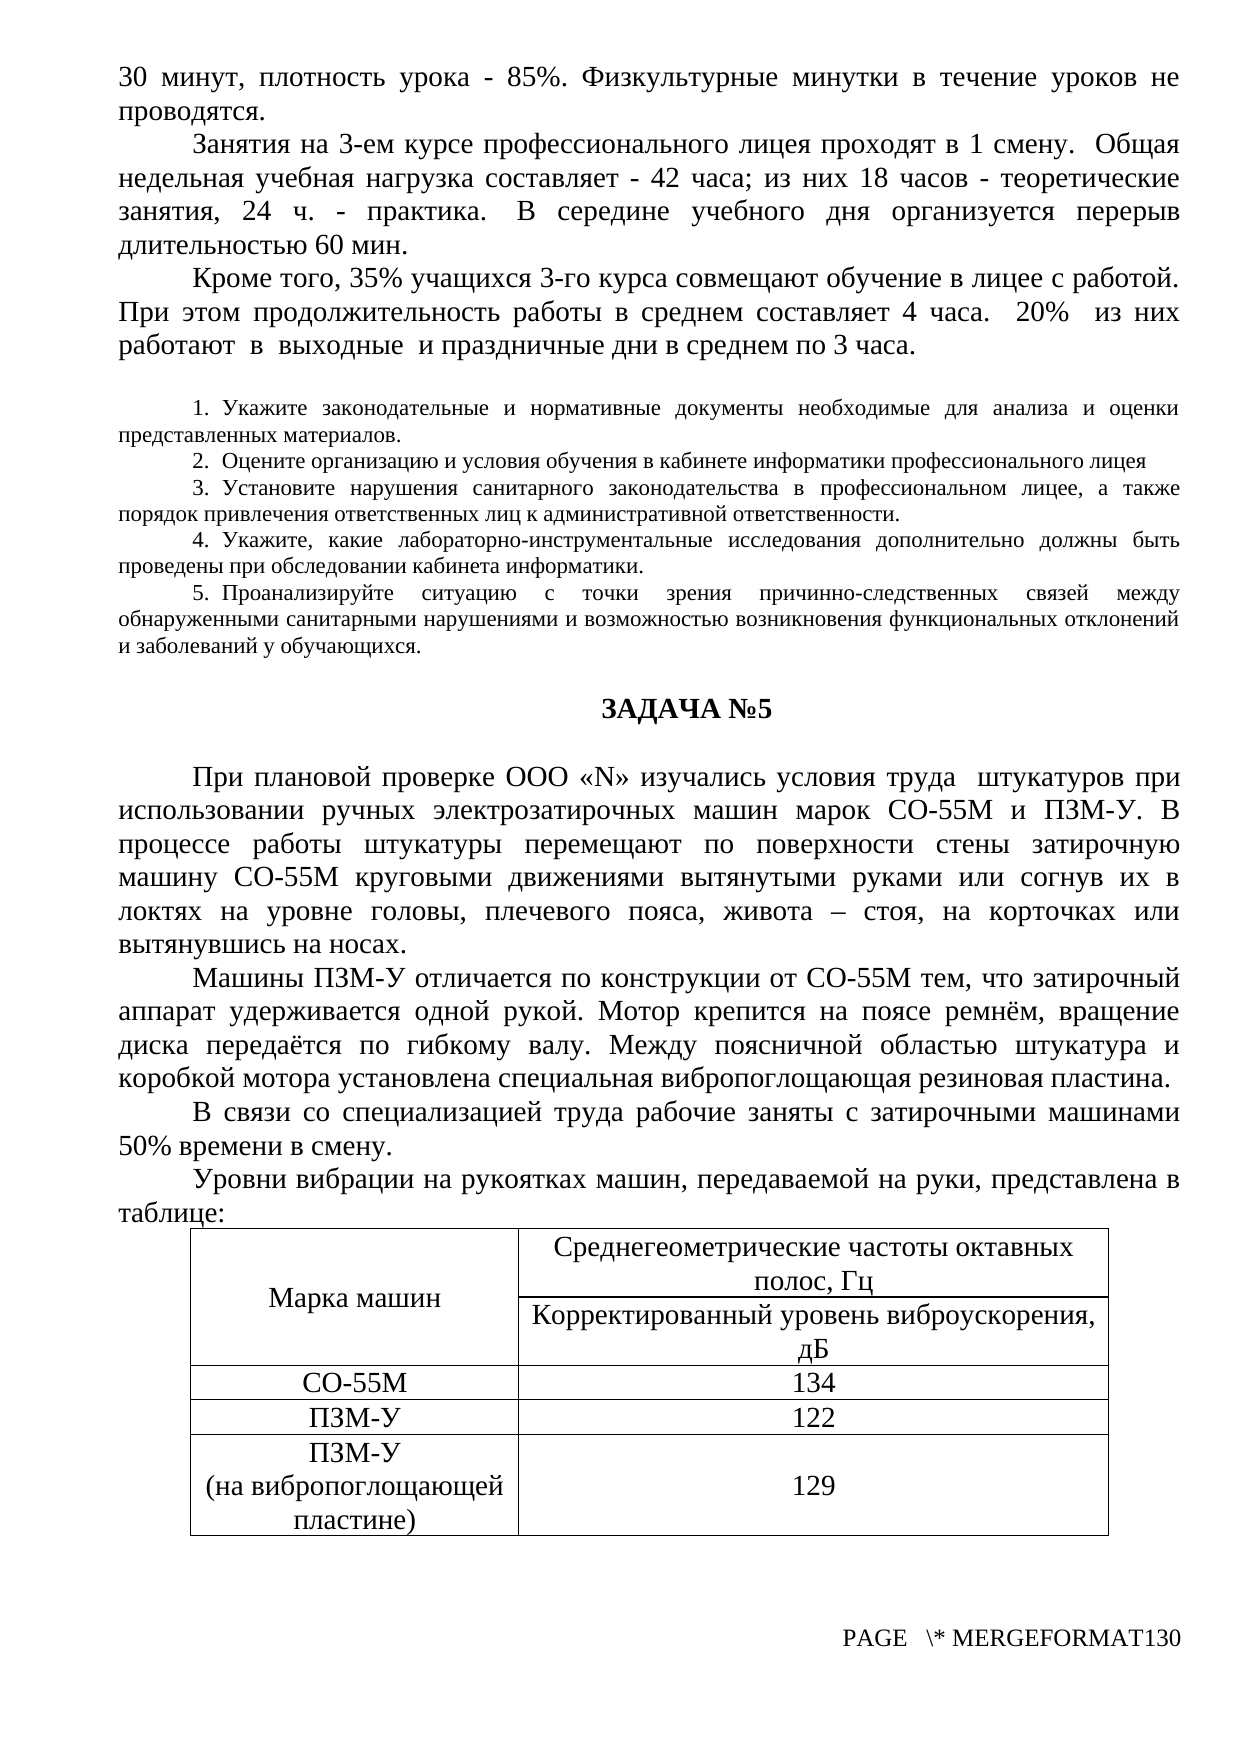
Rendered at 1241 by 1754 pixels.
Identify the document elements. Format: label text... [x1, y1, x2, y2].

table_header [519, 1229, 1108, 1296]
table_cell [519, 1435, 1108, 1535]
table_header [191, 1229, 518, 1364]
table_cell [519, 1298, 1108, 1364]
text Машины ПЗМ-У отличается по конструкции от СО-55М тем, что затирочный аппарат удерживается одной рукой. Мотор крепится на поясе ремнём, вращение диска передаётся по гибкому валу. Между поясничной областью штукатура и коробкой мотора установлена специальная вибропоглощающая резиновая пластина. [118, 960, 1181, 1094]
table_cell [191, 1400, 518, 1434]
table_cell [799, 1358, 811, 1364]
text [118, 59, 1181, 126]
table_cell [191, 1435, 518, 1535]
text Кроме того, 35% учащихся 3-го курса совмещают обучение в лицее с работой. При этом продолжительность работы в среднем составляет 4 часа. 20% из них работают в выходные и праздничные дни в среднем по 3 часа. [118, 260, 1181, 361]
list Укажите законодательные и нормативные документы необходимые для анализа и оценки представленных материалов. [118, 394, 1181, 447]
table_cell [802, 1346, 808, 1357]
text При плановой проверке ООО «N» изучались условия труда штукатуров при использовании ручных электрозатирочных машин марок СО-55М и ПЗМ-У. В процессе работы штукатуры перемещают по поверхности стены затирочную машину СО-55М круговыми движениями вытянутыми руками или согнув их в локтях на уровне головы, плечевого пояса, живота – стоя, на корточках или вытянувшись на носах. [118, 759, 1181, 960]
list Укажите, какие лабораторно-инструментальные исследования дополнительно должны быть проведены при обследовании кабинета информатики. [118, 526, 1181, 579]
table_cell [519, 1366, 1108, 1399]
list Проанализируйте ситуацию с точки зрения причинно-следственных связей между обнаруженными санитарными нарушениями и возможностью возникновения функциональных отклонений и заболеваний у обучающихся. [118, 579, 1181, 658]
list Оцените организацию и условия обучения в кабинете информатики профессионального лицея [118, 447, 1181, 473]
text Занятия на 3-ем курсе профессионального лицея проходят в 1 смену. Общая недельная учебная нагрузка составляет - 42 часа; из них 18 часов - теоретические занятия, 24 ч. - практика. В середине учебного дня организуется перерыв длительностью 60 мин. [118, 126, 1181, 260]
text Уровни вибрации на рукоятках машин, передаваемой на руки, представлена в таблице: [118, 1161, 1181, 1228]
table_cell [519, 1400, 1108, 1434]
list Установите нарушения санитарного законодательства в профессиональном лицее, а также порядок привлечения ответственных лиц к административной ответственности. [118, 473, 1181, 526]
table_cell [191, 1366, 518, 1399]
text В связи со специализацией труда рабочие заняты с затирочными машинами 50% времени в смену. [118, 1094, 1181, 1161]
text ЗАДАЧА №5 [118, 692, 1181, 725]
